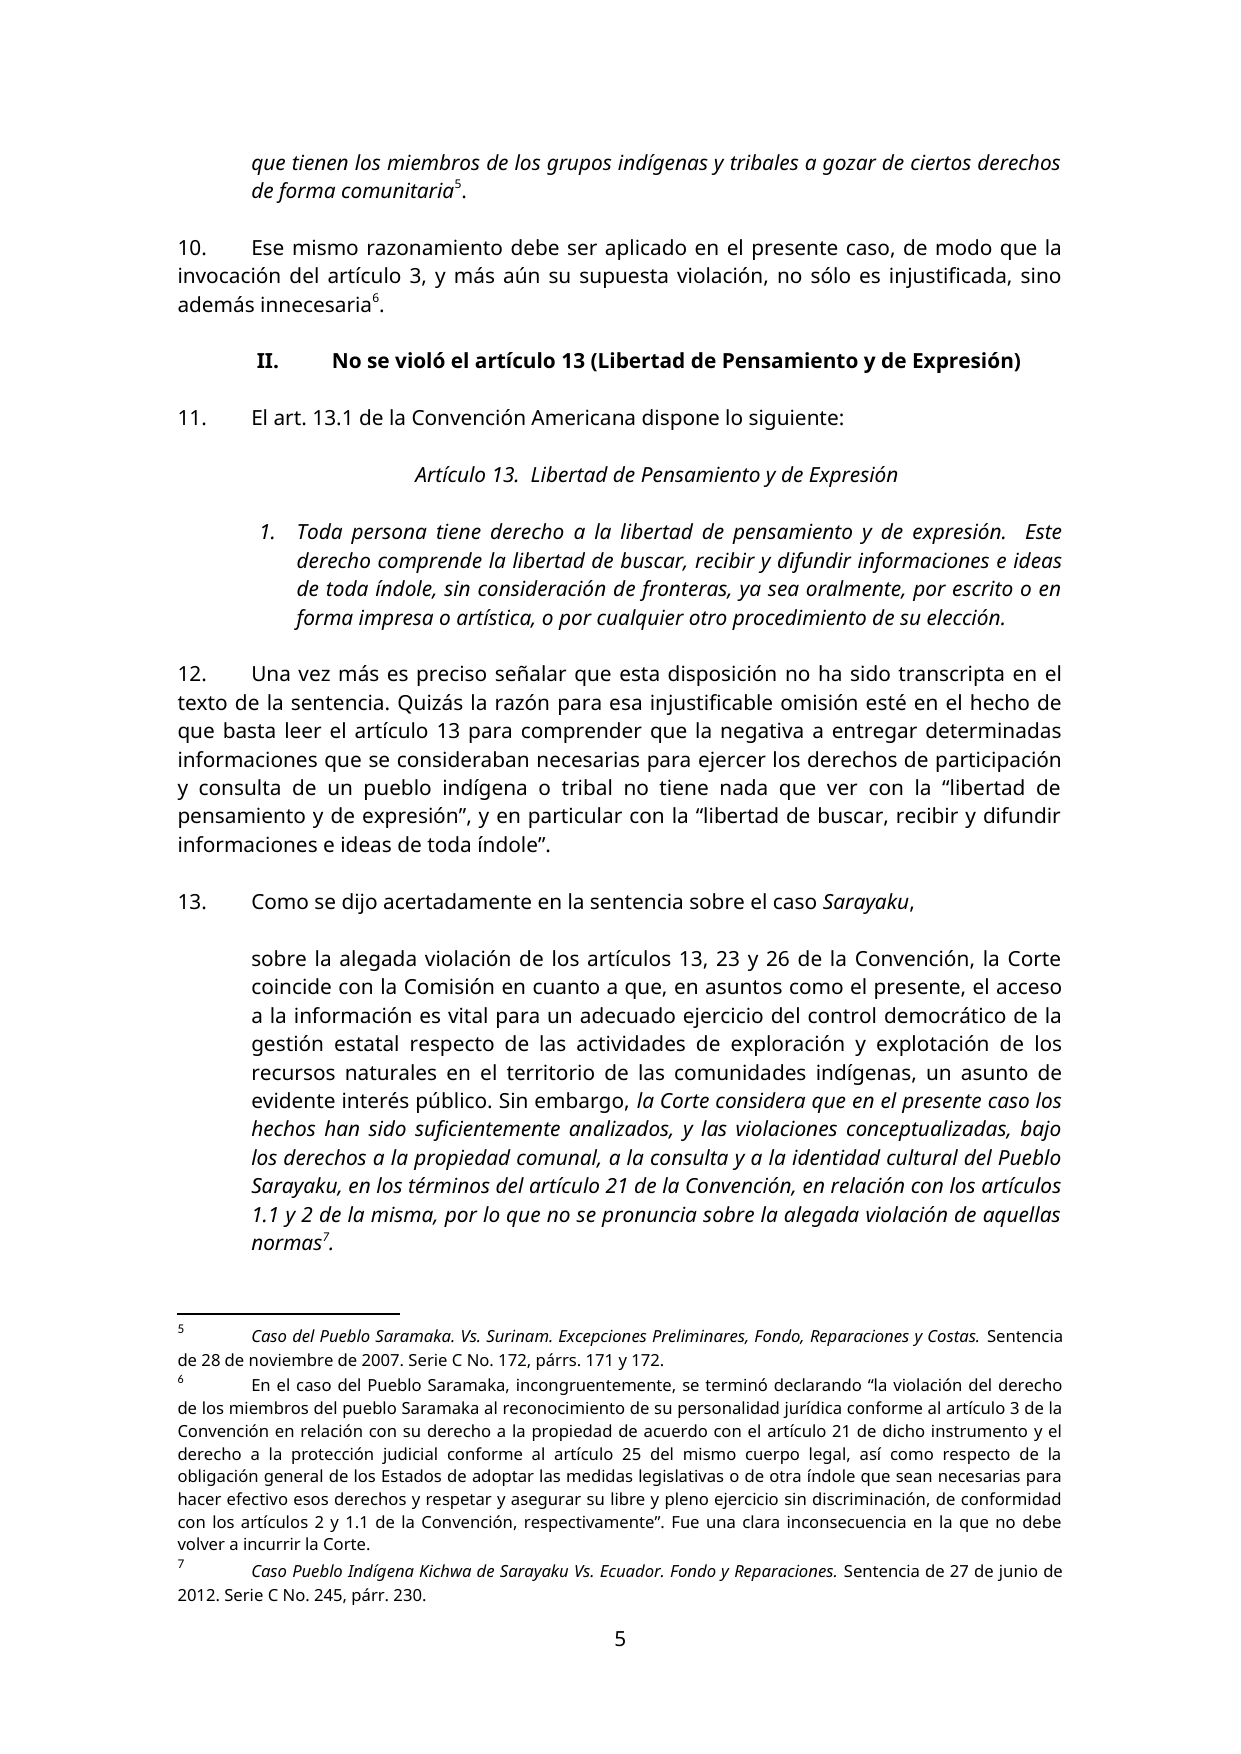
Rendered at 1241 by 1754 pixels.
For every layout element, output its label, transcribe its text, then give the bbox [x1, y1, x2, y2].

list Toda persona tiene derecho a la libertad de pensamiento y de expresión. Este derecho comprende la libertad de buscar, recibir y difundir informaciones e ideas de toda índole, sin consideración de fronteras, ya sea oralmente, por escrito o en forma impresa o artística, o por cualquier otro procedimiento de su elección. [259, 517, 1063, 631]
text Ese mismo razonamiento debe ser aplicado en el presente caso, de modo que la invocación del artículo 3, y más aún su supuesta violación, no sólo es injustificada, sino además innecesaria. [177, 233, 1063, 318]
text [251, 148, 1063, 204]
text Como se dijo acertadamente en la sentencia sobre el caso Sarayaku, [177, 887, 1063, 915]
text Una vez más es preciso señalar que esta disposición no ha sido transcripta en el texto de la sentencia. Quizás la razón para esa injustificable omisión esté en el hecho de que basta leer el artículo 13 para comprender que la negativa a entregar determinadas informaciones que se consideraban necesarias para ejercer los derechos de participación y consulta de un pueblo indígena o tribal no tiene nada que ver con la “libertad de pensamiento y de expresión”, y en particular con la “libertad de buscar, recibir y difundir informaciones e ideas de toda índole”. [177, 659, 1063, 858]
text sobre la alegada violación de los artículos 13, 23 y 26 de la Convención, la Corte coincide con la Comisión en cuanto a que, en asuntos como el presente, el acceso a la información es vital para un adecuado ejercicio del control democrático de la gestión estatal respecto de las actividades de exploración y explotación de los recursos naturales en el territorio de las comunidades indígenas, un asunto de evidente interés público. Sin embargo, la Corte considera que en el presente caso los hechos han sido suficientemente analizados, y las violaciones conceptualizadas, bajo los derechos a la propiedad comunal, a la consulta y a la identidad cultural del Pueblo Sarayaku, en los términos del artículo 21 de la Convención, en relación con los artículos 1.1 y 2 de la misma, por lo que no se pronuncia sobre la alegada violación de aquellas normas. [251, 944, 1063, 1257]
list No se violó el artículo 13 (Libertad de Pensamiento y de Expresión) [215, 347, 1063, 375]
text El art. 13.1 de la Convención Americana dispone lo siguiente: [177, 403, 1063, 432]
text Artículo 13. Libertad de Pensamiento y de Expresión [251, 460, 1063, 489]
